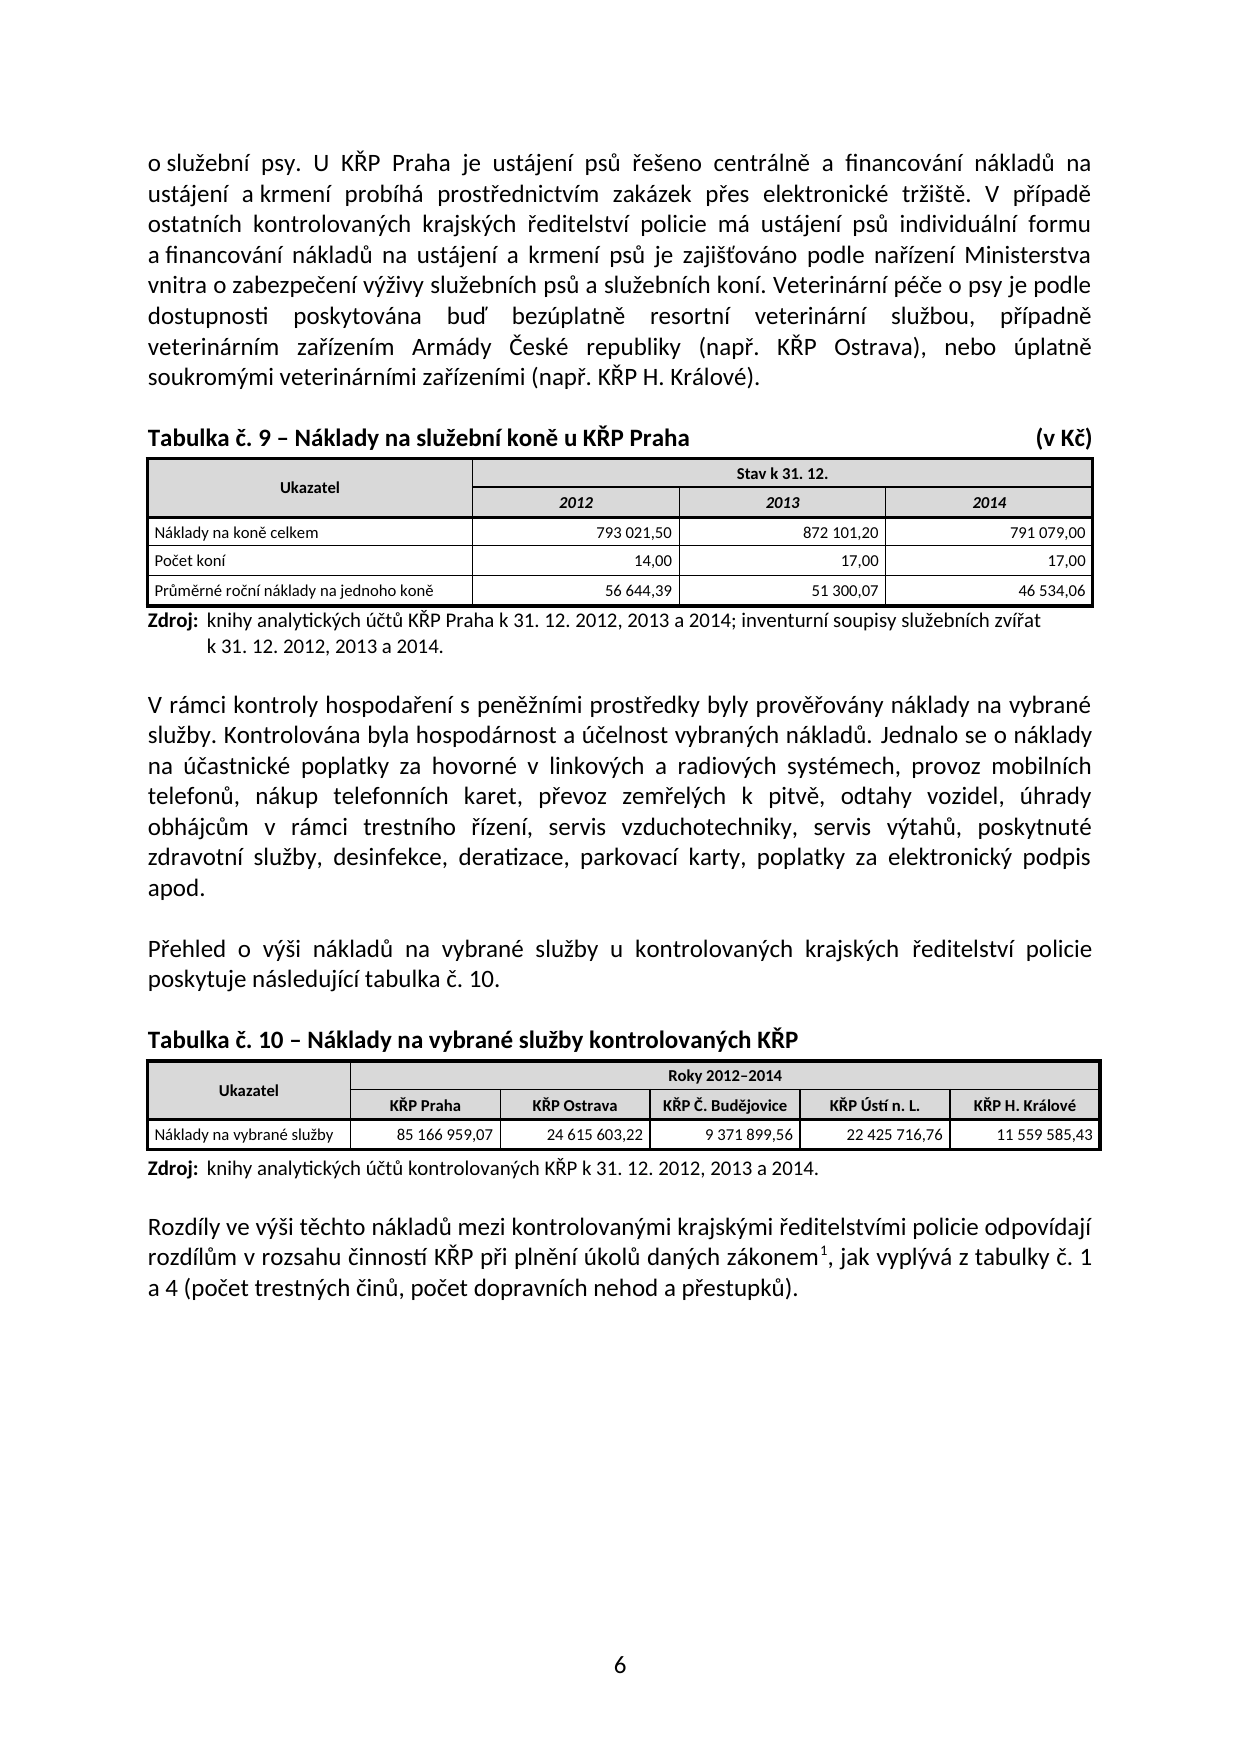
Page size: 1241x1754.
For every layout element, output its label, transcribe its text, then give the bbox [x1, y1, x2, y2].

table_cell 793 021,50 [473, 519, 679, 545]
table_cell KŘP Ústí n. L. [801, 1090, 949, 1118]
text Zdroj: knihy analytických účtů KŘP Praha k 31. 12. 2012, 2013 a 2014; inventurní soupisy služebních zvířat k 31. 12. 2012, 2013 a 2014. [148, 608, 1093, 658]
table_cell Průměrné roční náklady na jednoho koně [149, 576, 472, 604]
table_cell 14,00 [473, 546, 679, 575]
table_header Ukazatel [149, 460, 472, 516]
table_cell 791 079,00 [886, 519, 1091, 545]
table_cell 2014 [886, 488, 1091, 516]
table_header Roky 2012–2014 [351, 1063, 1098, 1089]
table_cell KŘP H. Králové [951, 1090, 1098, 1118]
table_cell 56 644,39 [473, 576, 679, 604]
text Rozdíly ve výši těchto nákladů mezi kontrolovanými krajskými ředitelstvími policie odpovídají rozdílům v rozsahu činností KŘP při plnění úkolů daných zákonem1, jak vyplývá z tabulky č. 1 a 4 (počet trestných činů, počet dopravních nehod a přestupků). [148, 1211, 1093, 1302]
text Tabulka č. 9 – Náklady na služební koně u KŘP Praha (v Kč) [148, 422, 1093, 453]
table_cell 11 559 585,43 [951, 1121, 1098, 1148]
table_cell 17,00 [886, 546, 1091, 575]
table_cell KŘP Ostrava [501, 1090, 649, 1118]
table_cell Počet koní [149, 546, 472, 575]
text Přehled o výši nákladů na vybrané služby u kontrolovaných krajských ředitelství policie poskytuje následující tabulka č. 10. [148, 933, 1093, 994]
table_cell Náklady na vybrané služby [149, 1121, 350, 1148]
table_cell 51 300,07 [680, 576, 885, 604]
table_cell 24 615 603,22 [501, 1121, 649, 1148]
text V rámci kontroly hospodaření s peněžními prostředky byly prověřovány náklady na vybrané služby. Kontrolována byla hospodárnost a účelnost vybraných nákladů. Jednalo se o náklady na účastnické poplatky za hovorné v linkových a radiových systémech, provoz mobilních telefonů, nákup telefonních karet, převoz zemřelých k pitvě, odtahy vozidel, úhrady obhájcům v rámci trestního řízení, servis vzduchotechniky, servis výtahů, poskytnuté zdravotní služby, desinfekce, deratizace, parkovací karty, poplatky za elektronický podpis apod. [148, 689, 1093, 902]
table_cell Náklady na koně celkem [149, 519, 472, 545]
table_cell 872 101,20 [680, 519, 885, 545]
table_cell 85 166 959,07 [351, 1121, 500, 1148]
table_cell 2013 [680, 488, 885, 516]
table_cell 9 371 899,56 [651, 1121, 799, 1148]
table_cell KŘP Č. Budějovice [651, 1090, 799, 1118]
table_header Stav k 31. 12. [473, 460, 1091, 486]
table_cell 17,00 [680, 546, 885, 575]
table_cell KŘP Praha [351, 1090, 500, 1118]
table_cell 22 425 716,76 [801, 1121, 949, 1148]
table_cell 2012 [473, 488, 679, 516]
text Zdroj: knihy analytických účtů kontrolovaných KŘP k 31. 12. 2012, 2013 a 2014. [148, 1155, 1093, 1180]
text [148, 148, 1093, 392]
table_header Ukazatel [149, 1063, 350, 1118]
text Tabulka č. 10 – Náklady na vybrané služby kontrolovaných KŘP [148, 1024, 1093, 1055]
table_cell 46 534,06 [886, 576, 1091, 604]
